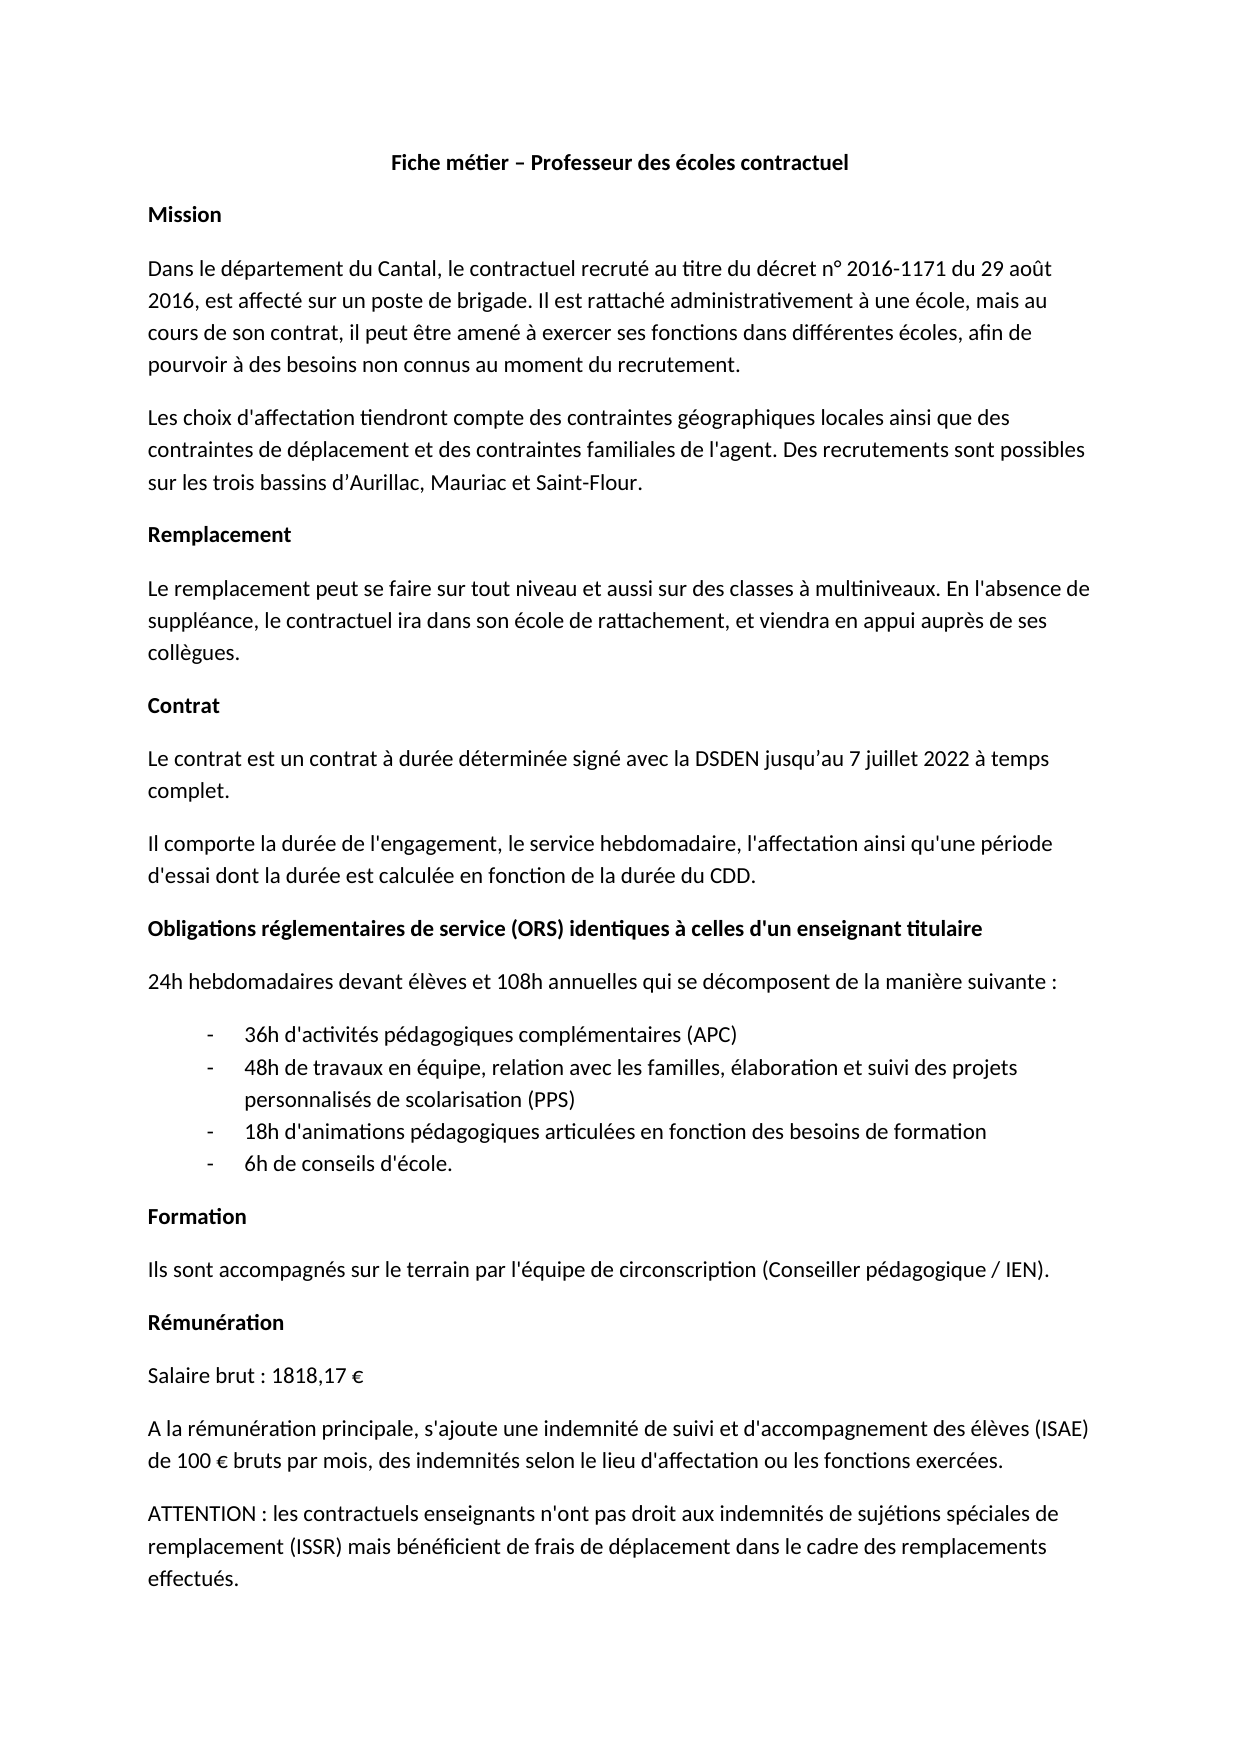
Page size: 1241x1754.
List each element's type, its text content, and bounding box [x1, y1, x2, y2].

list 6h de conseils d'école. [207, 1149, 1093, 1177]
text Les choix d'affectation tiendront compte des contraintes géographiques locales ainsi que des contraintes de déplacement et des contraintes familiales de l'agent. Des recrutements sont possibles sur les trois bassins d’Aurillac, Mauriac et Saint-Flour. [148, 403, 1093, 496]
text Mission [148, 201, 1093, 229]
text Remplacement [148, 521, 1093, 549]
text ATTENTION : les contractuels enseignants n'ont pas droit aux indemnités de sujétions spéciales de remplacement (ISSR) mais bénéficient de frais de déplacement dans le cadre des remplacements effectués. [148, 1499, 1093, 1592]
list 36h d'activités pédagogiques complémentaires (APC) [207, 1021, 1093, 1048]
text Salaire brut : 1818,17 € [148, 1361, 1093, 1389]
list 48h de travaux en équipe, relation avec les familles, élaboration et suivi des projets personnalisés de scolarisation (PPS) [207, 1053, 1093, 1113]
text Fiche métier – Professeur des écoles contractuel [148, 148, 1093, 176]
text Le contrat est un contrat à durée déterminée signé avec la DSDEN jusqu’au 7 juillet 2022 à temps complet. [148, 744, 1093, 804]
text A la rémunération principale, s'ajoute une indemnité de suivi et d'accompagnement des élèves (ISAE) de 100 € bruts par mois, des indemnités selon le lieu d'affectation ou les fonctions exercées. [148, 1414, 1093, 1474]
text Ils sont accompagnés sur le terrain par l'équipe de circonscription (Conseiller pédagogique / IEN). [148, 1255, 1093, 1283]
text Obligations réglementaires de service (ORS) identiques à celles d'un enseignant titulaire [148, 914, 1093, 942]
text Il comporte la durée de l'engagement, le service hebdomadaire, l'affectation ainsi qu'une période d'essai dont la durée est calculée en fonction de la durée du CDD. [148, 829, 1093, 889]
text Rémunération [148, 1308, 1093, 1336]
text Formation [148, 1202, 1093, 1230]
text 24h hebdomadaires devant élèves et 108h annuelles qui se décomposent de la manière suivante : [148, 967, 1093, 996]
text Contrat [148, 691, 1093, 719]
text Le remplacement peut se faire sur tout niveau et aussi sur des classes à multiniveaux. En l'absence de suppléance, le contractuel ira dans son école de rattachement, et viendra en appui auprès de ses collègues. [148, 574, 1093, 666]
list 18h d'animations pédagogiques articulées en fonction des besoins de formation [207, 1117, 1093, 1145]
text Dans le département du Cantal, le contractuel recruté au titre du décret n° 2016-1171 du 29 août 2016, est affecté sur un poste de brigade. Il est rattaché administrativement à une école, mais au cours de son contrat, il peut être amené à exercer ses fonctions dans différentes écoles, afin de pourvoir à des besoins non connus au moment du recrutement. [148, 254, 1093, 378]
